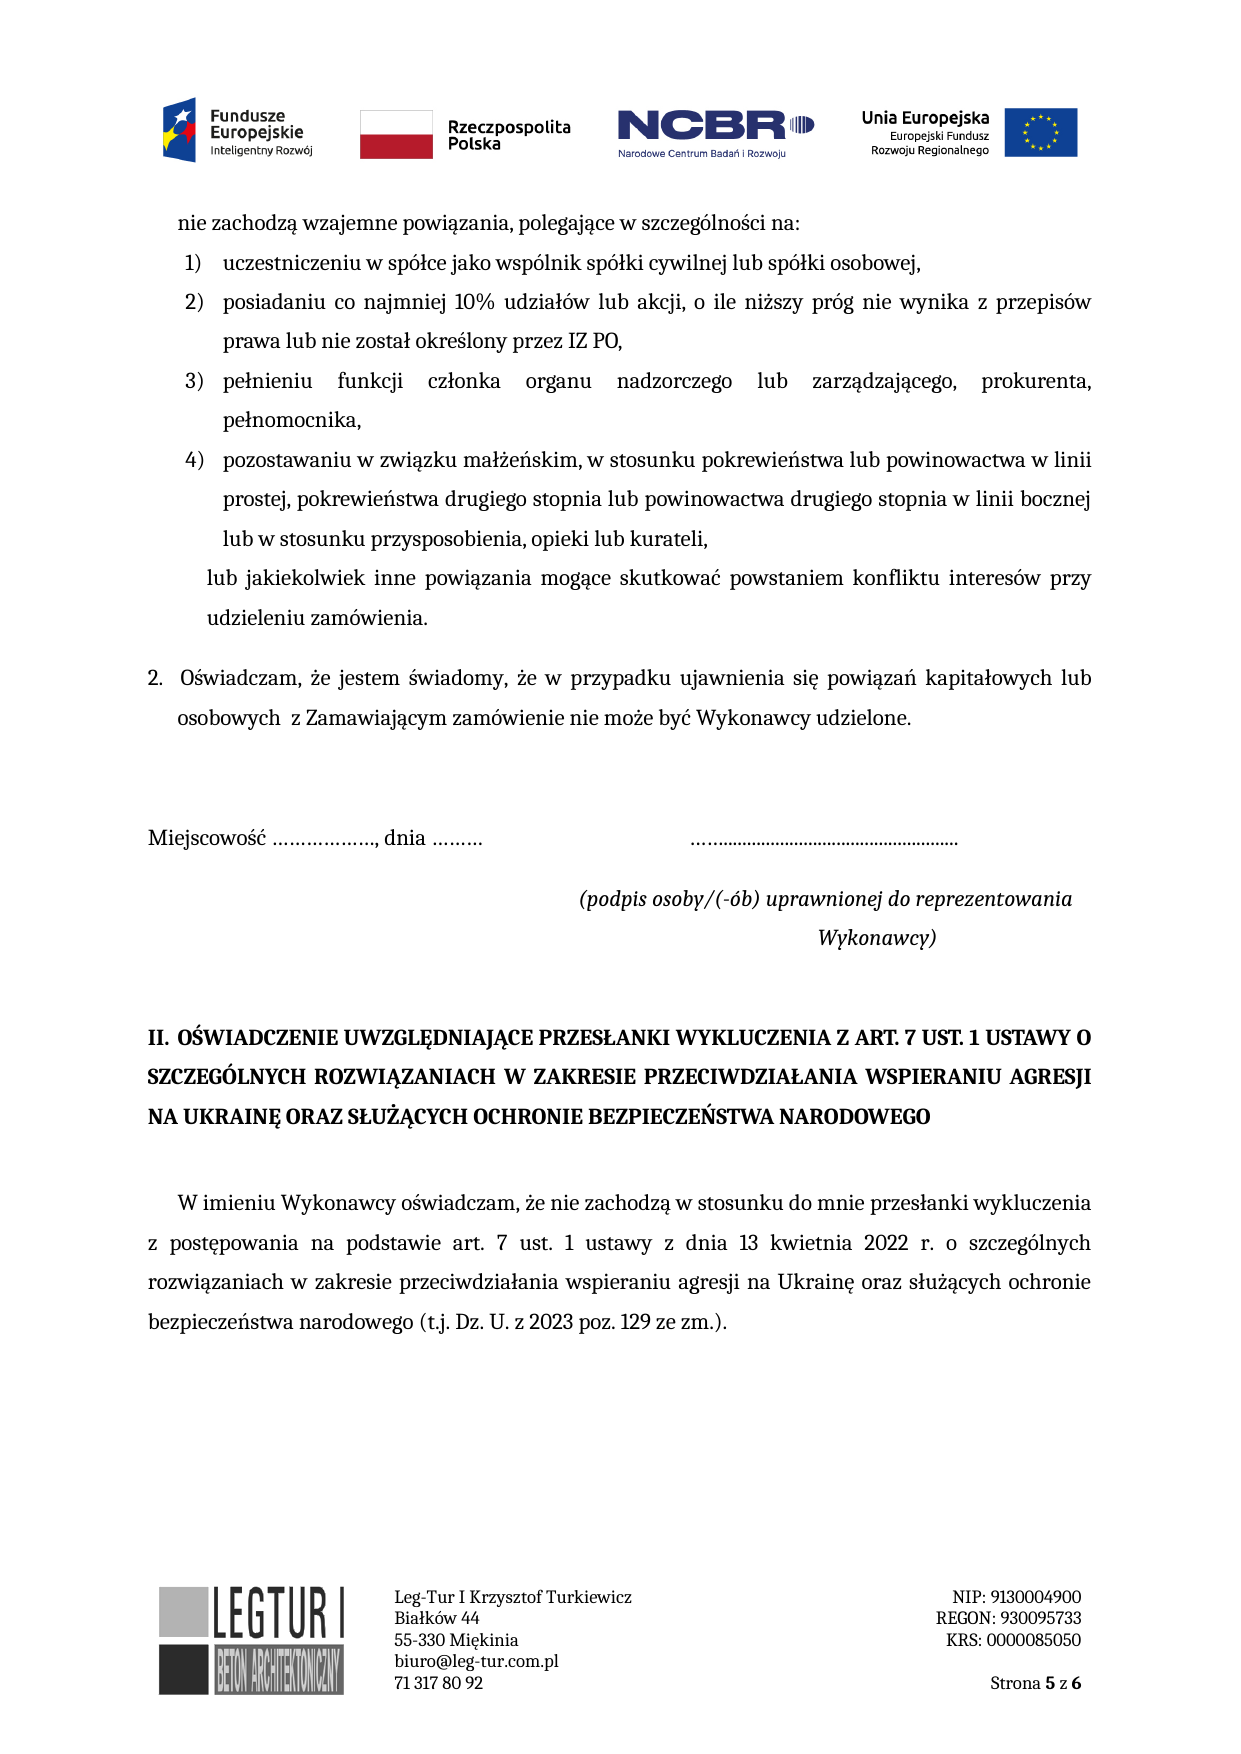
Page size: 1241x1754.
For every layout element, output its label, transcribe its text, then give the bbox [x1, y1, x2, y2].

text W imieniu Wykonawcy oświadczam, że nie zachodzą w stosunku do mnie przesłanki wykluczenia z postępowania na podstawie art. 7 ust. 1 ustawy z dnia 13 kwietnia 2022 r. o szczególnych rozwiązaniach w zakresie przeciwdziałania wspieraniu agresji na Ukrainę oraz służących ochronie bezpieczeństwa narodowego (t.j. Dz. U. z 2023 poz. 129 ze zm.). [148, 1190, 1093, 1335]
list pozostawaniu w związku małżeńskim, w stosunku pokrewieństwa lub powinowactwa w linii prostej, pokrewieństwa drugiego stopnia lub powinowactwa drugiego stopnia w linii bocznej lub w stosunku przysposobienia, opieki lub kurateli, [185, 447, 1093, 552]
picture [147, 85, 1093, 182]
list posiadaniu co najmniej 10% udziałów lub akcji, o ile niższy próg nie wynika z przepisów prawa lub nie został określony przez IZ PO, [185, 289, 1093, 354]
text Miejscowość ………………, dnia ……… …….................................................. [148, 825, 1093, 851]
text (podpis osoby/(-ób) uprawnionej do reprezentowania Wykonawcy) [561, 885, 1093, 951]
picture [158, 1586, 344, 1695]
text 2. Oświadczam, że jestem świadomy, że w przypadku ujawnienia się powiązań kapitałowych lub osobowych z Zamawiającym zamówienie nie może być Wykonawcy udzielone. [148, 665, 1093, 731]
list pełnieniu funkcji członka organu nadzorczego lub zarządzającego, prokurenta, pełnomocnika, [185, 368, 1093, 433]
text lub jakiekolwiek inne powiązania mogące skutkować powstaniem konfliktu interesów przy udzieleniu zamówienia. [207, 565, 1093, 631]
list uczestniczeniu w spółce jako wspólnik spółki cywilnej lub spółki osobowej, [185, 249, 1093, 276]
list OŚWIADCZENIE UWZGLĘDNIAJĄCE PRZESŁANKI WYKLUCZENIA Z ART. 7 UST. 1 USTAWY O SZCZEGÓLNYCH ROZWIĄZANIACH W ZAKRESIE PRZECIWDZIAŁANIA WSPIERANIU AGRESJI NA UKRAINĘ ORAZ SŁUŻĄCYCH OCHRONIE BEZPIECZEŃSTWA NARODOWEGO [148, 1024, 1093, 1130]
